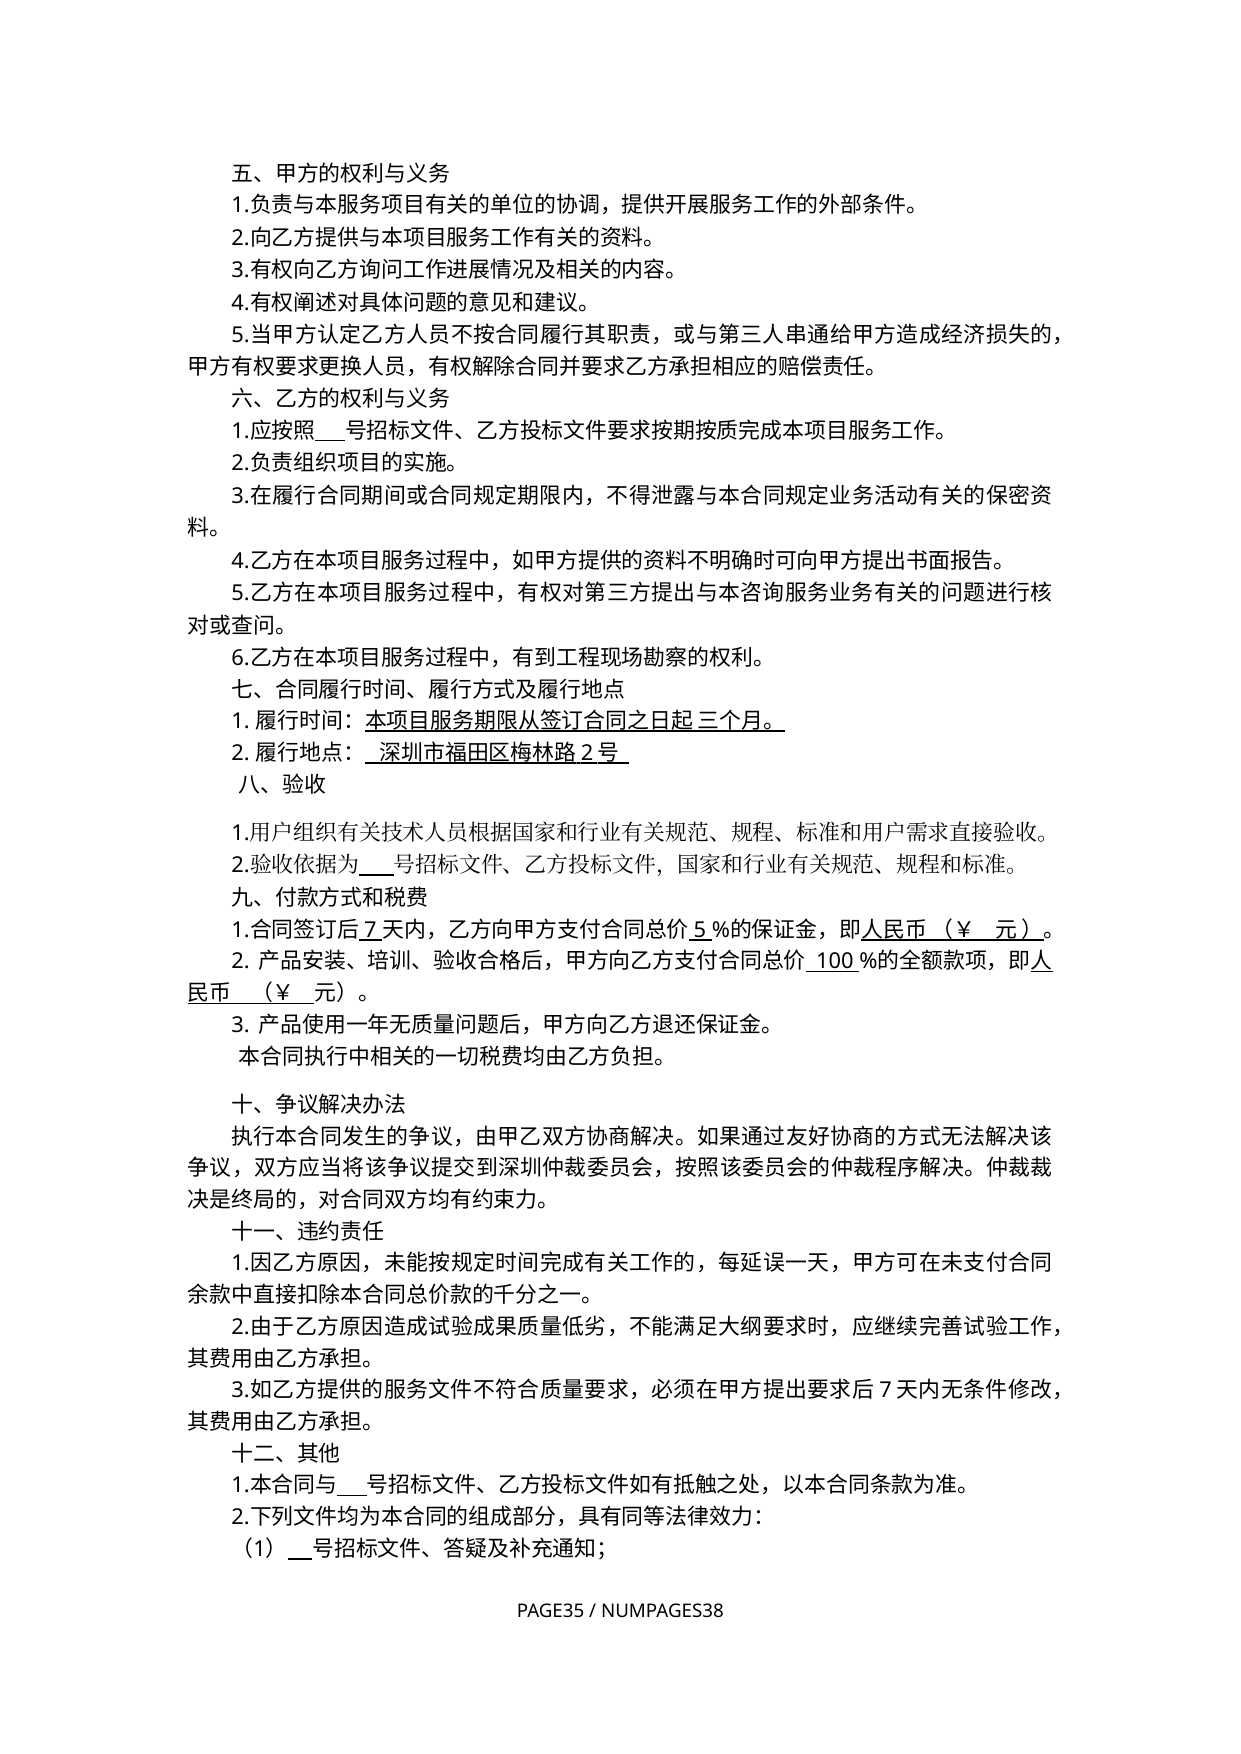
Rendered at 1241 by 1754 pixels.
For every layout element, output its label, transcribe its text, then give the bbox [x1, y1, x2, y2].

text 1.应按照 号招标文件、乙方投标文件要求按期按质完成本项目服务工作。 [187, 412, 1053, 445]
text 1.合同签订后 7 天内，乙方向甲方支付合同总价 5 %的保证金，即人民币 （￥ 元 ）。 [231, 912, 1053, 943]
text 3.如乙方提供的服务文件不符合质量要求，必须在甲方提出要求后7天内无条件修改，其费用由乙方承担。 [187, 1372, 1053, 1436]
text 本合同执行中相关的一切税费均由乙方负担。 [187, 1039, 1053, 1071]
text 3. 产品使用一年无质量问题后，甲方向乙方退还保证金。 [187, 1007, 1053, 1039]
text 4.有权阐述对具体问题的意见和建议。 [187, 285, 1053, 317]
text 5.当甲方认定乙方人员不按合同履行其职责，或与第三人串通给甲方造成经济损失的，甲方有权要求更换人员，有权解除合同并要求乙方承担相应的赔偿责任。 [187, 317, 1053, 381]
text 6.乙方在本项目服务过程中，有到工程现场勘察的权利。 [187, 640, 1053, 672]
text 2.由于乙方原因造成试验成果质量低劣，不能满足大纲要求时，应继续完善试验工作，其费用由乙方承担。 [187, 1309, 1053, 1372]
text 六、乙方的权利与义务 [187, 381, 1053, 412]
text 4.乙方在本项目服务过程中，如甲方提供的资料不明确时可向甲方提出书面报告。 [187, 542, 1053, 575]
text 2.下列文件均为本合同的组成部分，具有同等法律效力： [187, 1499, 1053, 1531]
text 执行本合同发生的争议，由甲乙双方协商解决。如果通过友好协商的方式无法解决该争议，双方应当将该争议提交到深圳仲裁委员会，按照该委员会的仲裁程序解决。仲裁裁决是终局的，对合同双方均有约束力。 [187, 1119, 1053, 1214]
text 1.本合同与 号招标文件、乙方投标文件如有抵触之处，以本合同条款为准。 [187, 1467, 1053, 1499]
text 2.验收依据为 号招标文件、乙方投标文件，国家和行业有关规范、规程和标准。 [187, 848, 1053, 880]
text （1） 号招标文件、答疑及补充通知； [187, 1531, 1053, 1563]
text 3.在履行合同期间或合同规定期限内，不得泄露与本合同规定业务活动有关的保密资料。 [187, 477, 1053, 542]
text 五、甲方的权利与义务 [187, 156, 1053, 187]
text 1.用户组织有关技术人员根据国家和行业有关规范、规程、标准和用户需求直接验收。 [187, 815, 1053, 848]
text 1.负责与本服务项目有关的单位的协调，提供开展服务工作的外部条件。 [187, 187, 1053, 220]
text 1.因乙方原因，未能按规定时间完成有关工作的，每延误一天，甲方可在未支付合同余款中直接扣除本合同总价款的千分之一。 [187, 1245, 1053, 1309]
text 九、付款方式和税费 [187, 880, 1053, 912]
text 七、合同履行时间、履行方式及履行地点 [187, 672, 1053, 703]
text 八、验收 [187, 767, 1053, 799]
text 1. 履行时间：本项目服务期限从签订合同之日起 三个月。 [187, 703, 1053, 735]
text 2.负责组织项目的实施。 [187, 445, 1053, 477]
text 2. 履行地点： 深圳市福田区梅林路2号 [187, 735, 1053, 767]
text 十、争议解决办法 [187, 1087, 1053, 1119]
text 3.有权向乙方询问工作进展情况及相关的内容。 [187, 252, 1053, 285]
text 十二、其他 [187, 1436, 1053, 1467]
text 5.乙方在本项目服务过程中，有权对第三方提出与本咨询服务业务有关的问题进行核对或查问。 [187, 575, 1053, 640]
text 十一、违约责任 [187, 1214, 1053, 1245]
text 2. 产品安装、培训、验收合格后，甲方向乙方支付合同总价 100 %的全额款项，即人民币 （￥ 元）。 [187, 943, 1053, 1007]
text 2.向乙方提供与本项目服务工作有关的资料。 [187, 220, 1053, 252]
